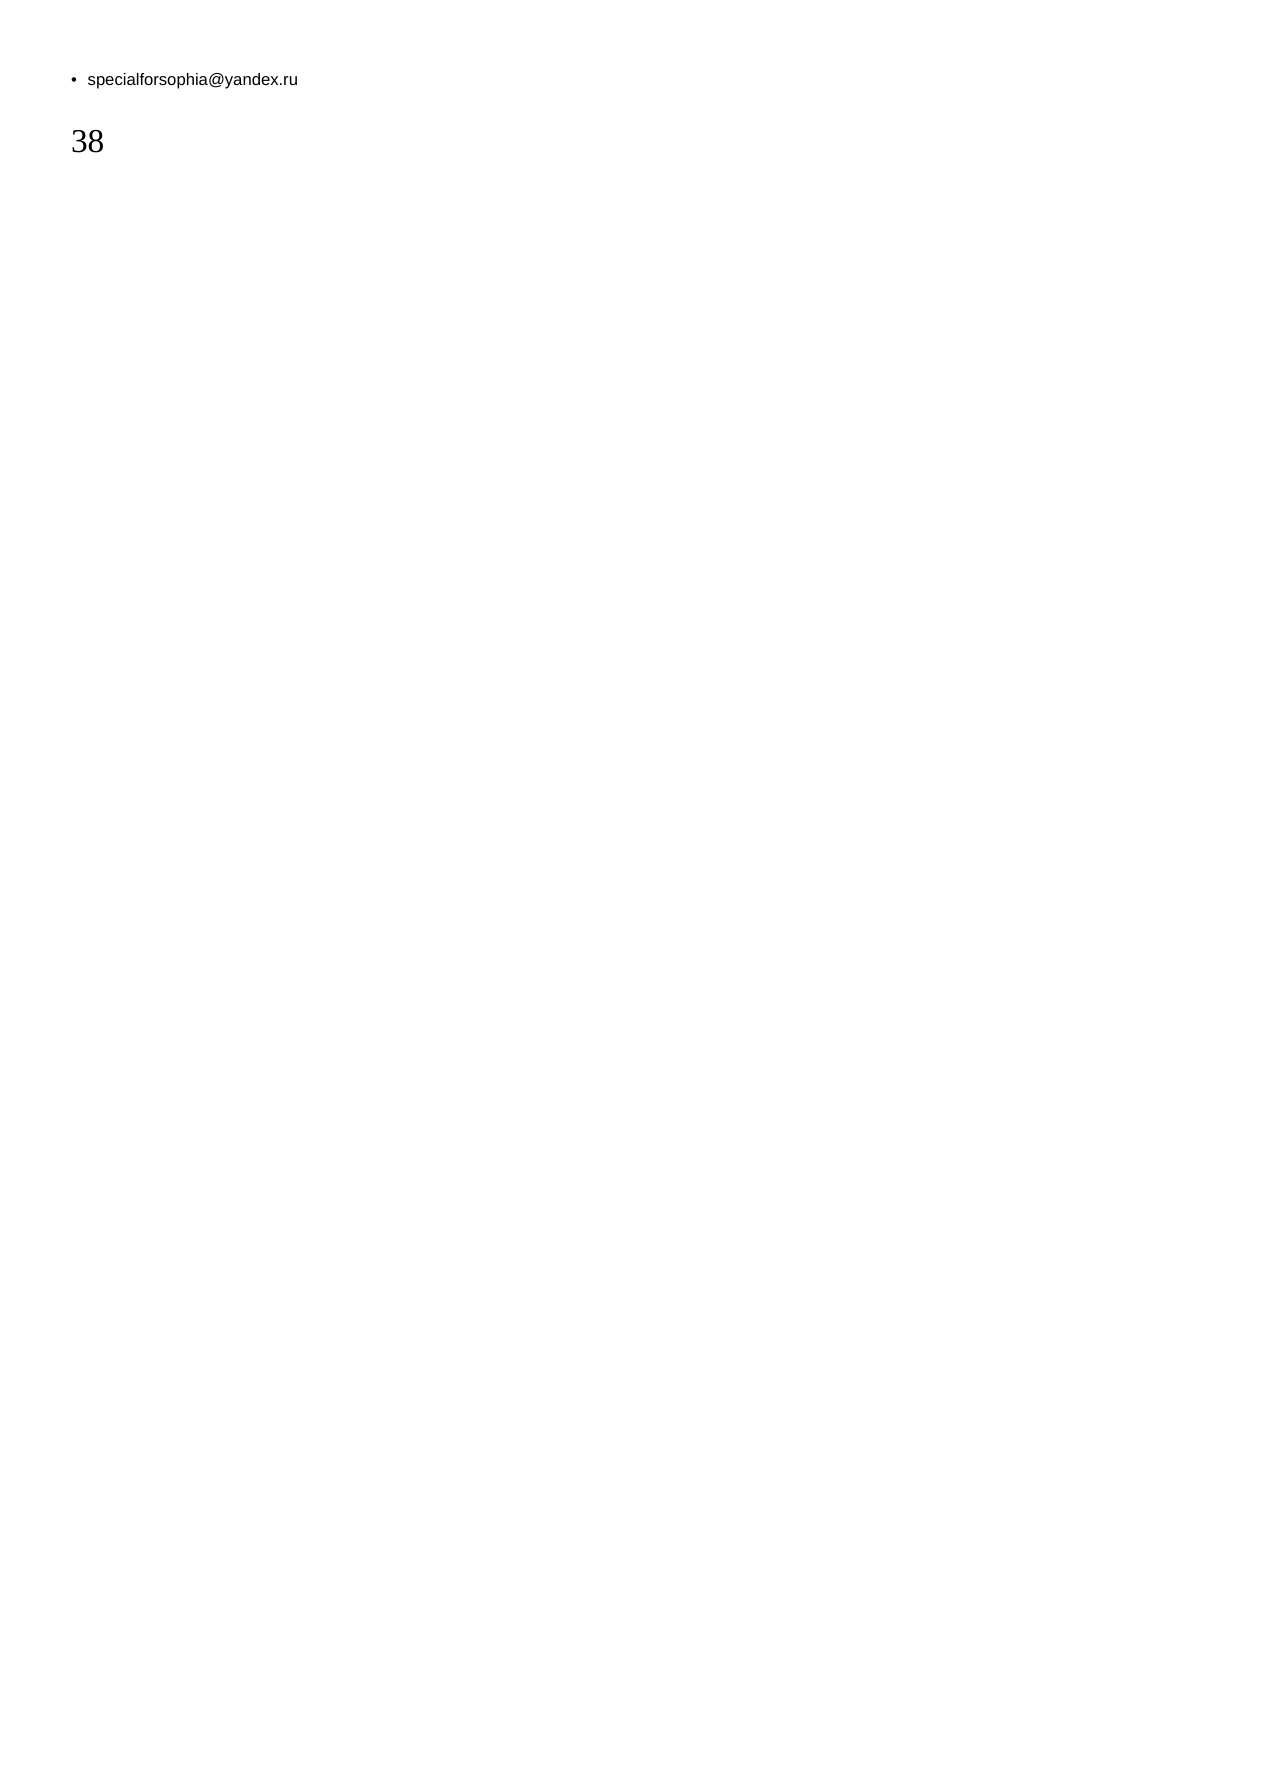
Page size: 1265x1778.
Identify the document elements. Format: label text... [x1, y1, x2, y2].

text 38 [71, 122, 898, 160]
list specialforsophia@yandex.ru [71, 69, 898, 89]
